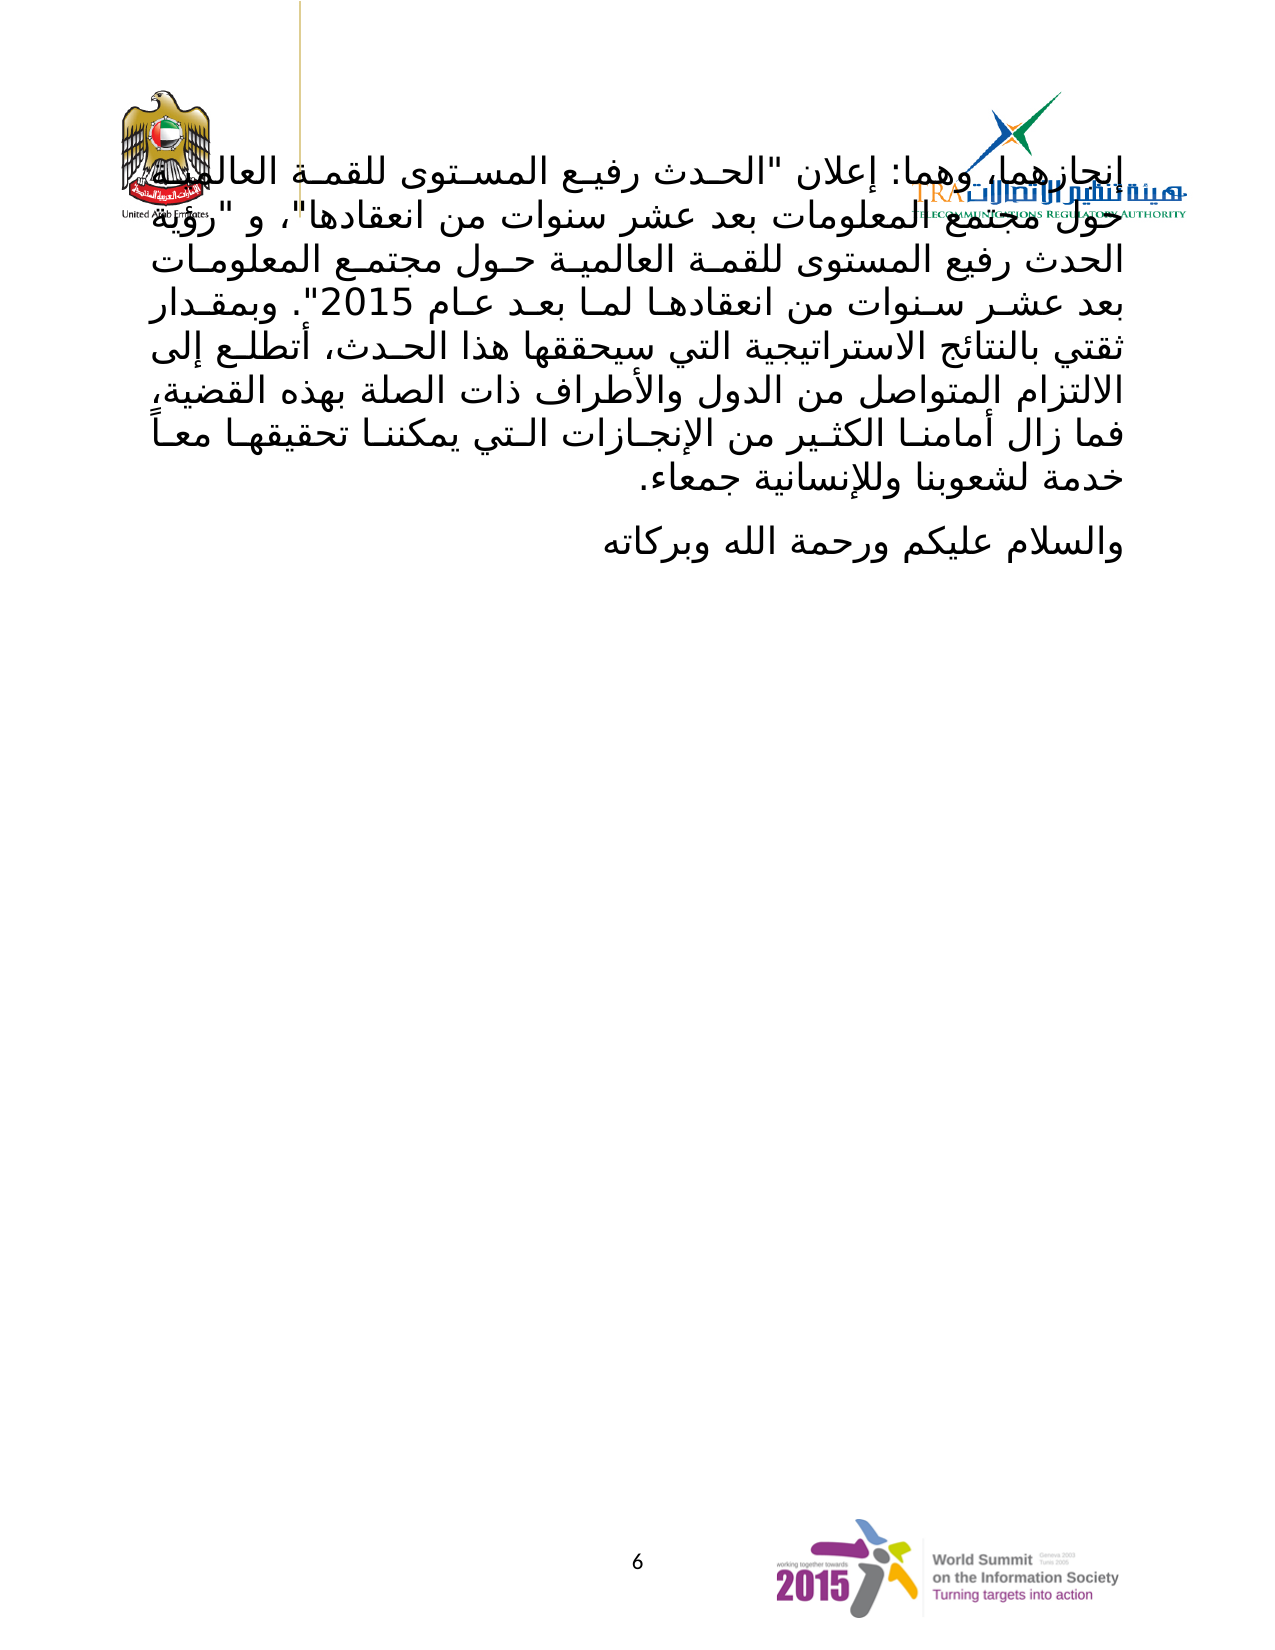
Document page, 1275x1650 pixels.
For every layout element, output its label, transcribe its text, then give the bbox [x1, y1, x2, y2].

picture [30, 0, 1275, 236]
picture [776, 1519, 1119, 1618]
text والسلام عليكم ورحمة الله وبركاته [150, 520, 1125, 564]
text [150, 150, 1125, 499]
